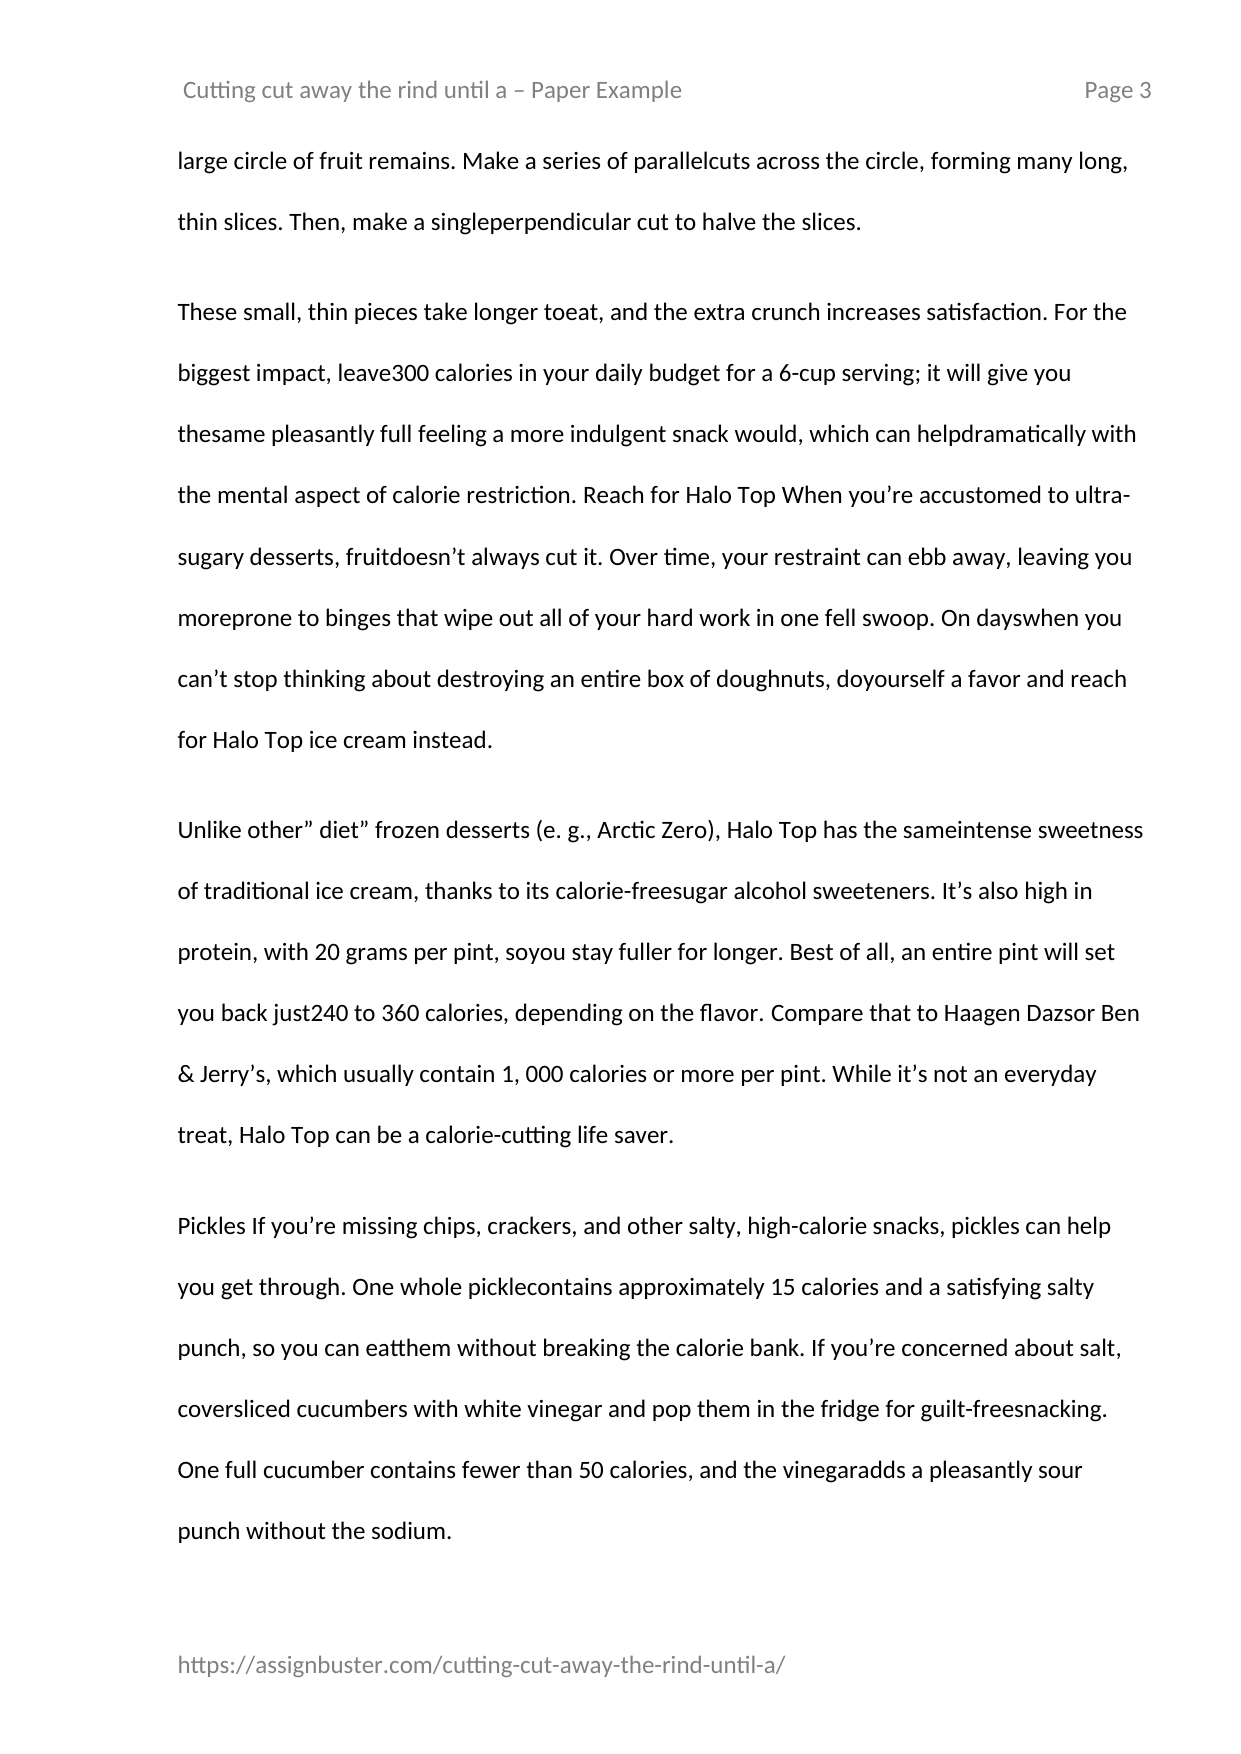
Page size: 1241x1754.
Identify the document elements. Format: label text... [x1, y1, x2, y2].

text These small, thin pieces take longer toeat, and the extra crunch increases satisfaction. For the biggest impact, leave300 calories in your daily budget for a 6-cup serving; it will give you thesame pleasantly full feeling a more indulgent snack would, which can helpdramatically with the mental aspect of calorie restriction. Reach for Halo Top When you’re accustomed to ultra-sugary desserts, fruitdoesn’t always cut it. Over time, your restraint can ebb away, leaving you moreprone to binges that wipe out all of your hard work in one fell swoop. On dayswhen you can’t stop thinking about destroying an entire box of doughnuts, doyourself a favor and reach for Halo Top ice cream instead. [177, 297, 1152, 754]
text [177, 145, 1152, 237]
text Pickles If you’re missing chips, crackers, and other salty, high-calorie snacks, pickles can help you get through. One whole picklecontains approximately 15 calories and a satisfying salty punch, so you can eatthem without breaking the calorie bank. If you’re concerned about salt, coversliced cucumbers with white vinegar and pop them in the fridge for guilt-freesnacking. One full cucumber contains fewer than 50 calories, and the vinegaradds a pleasantly sour punch without the sodium. [177, 1210, 1152, 1546]
text Unlike other” diet” frozen desserts (e. g., Arctic Zero), Halo Top has the sameintense sweetness of traditional ice cream, thanks to its calorie-freesugar alcohol sweeteners. It’s also high in protein, with 20 grams per pint, soyou stay fuller for longer. Best of all, an entire pint will set you back just240 to 360 calories, depending on the flavor. Compare that to Haagen Dazsor Ben & Jerry’s, which usually contain 1, 000 calories or more per pint. While it’s not an everyday treat, Halo Top can be a calorie-cutting life saver. [177, 814, 1152, 1150]
